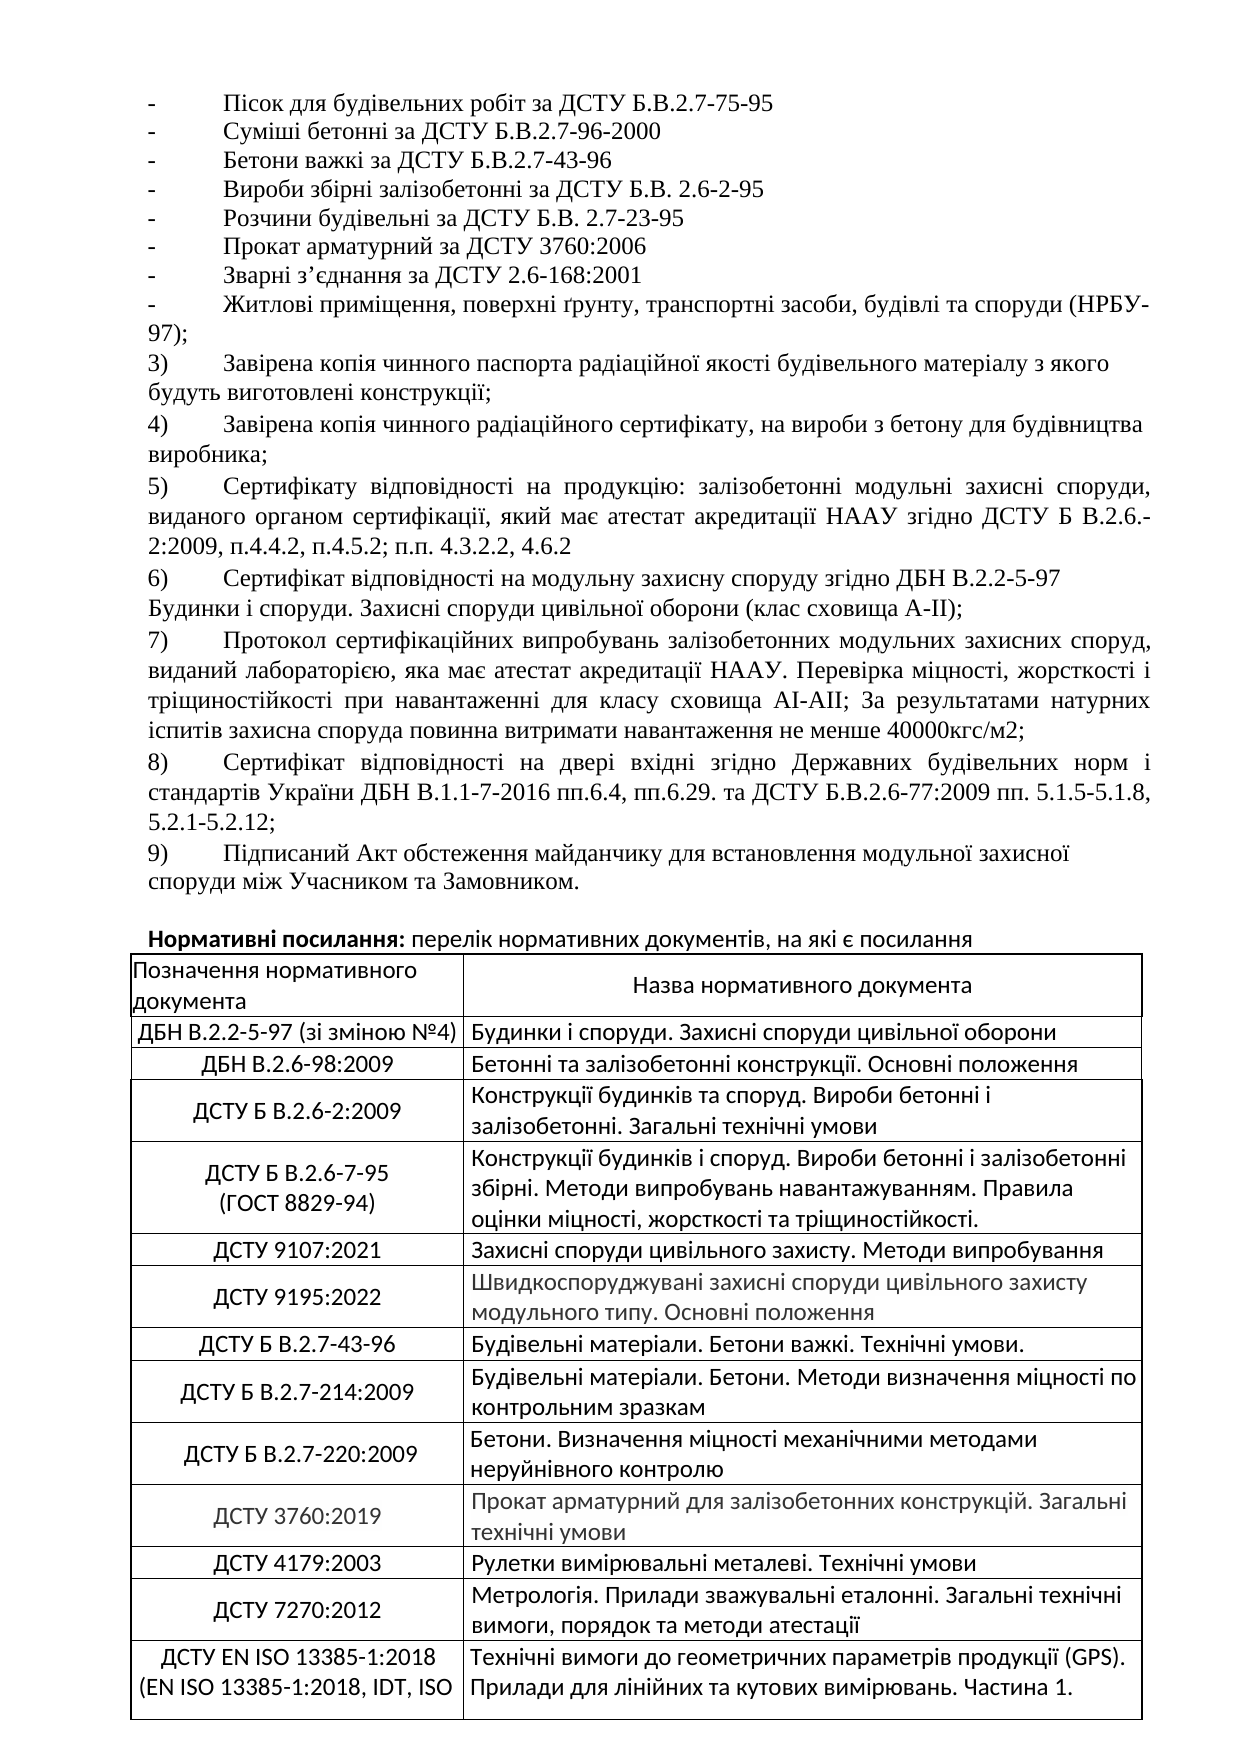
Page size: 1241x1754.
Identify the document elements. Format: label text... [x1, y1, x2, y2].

table_cell Метрологія. Прилади зважувальні еталонні. Загальні технічні вимоги, порядок та методи атестації [464, 1579, 1141, 1640]
table_cell Швидкоспоруджувані захисні споруди цивільного захисту модульного типу. Основні положення [875, 1266, 1141, 1327]
list Підписаний Акт обстеження майданчику для встановлення модульної захисної споруди між Учасником та Замовником. [147, 840, 1150, 895]
text 97); [148, 318, 1152, 346]
table_header Назва нормативного документа [464, 955, 1141, 1016]
list Прокат арматурний за ДСТУ 3760:2006 [147, 231, 1152, 260]
table_cell ДСТУ 3760:2019 [132, 1485, 463, 1546]
list Завірена копія чинного паспорта радіаційної якості будівельного матеріалу з якого будуть виготовлені конструкції; [147, 348, 1150, 406]
table_cell Будинки і споруди. Захисні споруди цивільної оборони [464, 1017, 1141, 1047]
table_cell Прокат арматурний для залізобетонних конструкцій. Загальні технічні умови [626, 1485, 1141, 1546]
table_cell Конструкції будинків і споруд. Вироби бетонні і залізобетонні збірні. Методи випробувань навантажуванням. Правила оцінки міцності, жорсткості та тріщиностійкості. [464, 1142, 1141, 1233]
table_cell Бетони. Визначення міцності механічними методами неруйнівного контролю [464, 1423, 1141, 1484]
table_cell ДСТУ 7270:2012 [132, 1579, 463, 1640]
list Житлові приміщення, поверхні ґрунту, транспортні засоби, будівлі та споруди (НРБУ- [147, 289, 1152, 318]
table_cell Будівельні матеріали. Бетони. Методи визначення міцності по контрольним зразкам [464, 1361, 1141, 1422]
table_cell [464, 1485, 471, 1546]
list Бетони важкі за ДСТУ Б.В.2.7-43-96 [147, 145, 1152, 174]
list Зварні з’єднання за ДСТУ 2.6-168:2001 [147, 260, 1152, 289]
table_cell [132, 1641, 463, 1718]
table_cell ДСТУ Б В.2.6-2:2009 [132, 1080, 463, 1141]
list Протокол сертифікаційних випробувань залізобетонних модульних захисних споруд, виданий лабораторією, яка має атестат акредитації НААУ. Перевірка міцності, жорсткості і тріщиностійкості при навантаженні для класу сховища AI-AII; За результатами натурних іспитів захисна споруда повинна витримати навантаження не менше 40000кгс/м2; [147, 625, 1152, 744]
list Суміші бетонні за ДСТУ Б.В.2.7-96-2000 [147, 116, 1152, 145]
table_cell Будівельні матеріали. Бетони важкі. Технічні умови. [464, 1328, 1141, 1360]
table_cell ДСТУ 4179:2003 [132, 1547, 463, 1578]
list Розчини будівельні за ДСТУ Б.В. 2.7-23-95 [147, 203, 1152, 231]
table_cell Бетонні та залізобетонні конструкції. Основні положення [464, 1048, 1141, 1079]
list Сертифікату відповідності на продукцію: залізобетонні модульні захисні споруди, виданого органом сертифікації, який має атестат акредитації НААУ згідно ДСТУ Б В.2.6.-2:2009, п.4.4.2, п.4.5.2; п.п. 4.3.2.2, 4.6.2 [147, 471, 1152, 560]
table_cell ДСТУ Б В.2.6-7-95 (ГОСТ 8829-94) [132, 1142, 463, 1233]
table_cell ДБН В.2.2-5-97 (зі зміною №4) [132, 1017, 463, 1047]
table_cell ДСТУ 9195:2022 [132, 1266, 463, 1327]
table_cell ДБН В.2.6-98:2009 [132, 1048, 463, 1079]
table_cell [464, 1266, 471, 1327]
text Нормативні посилання: перелік нормативних документів, на які є посилання [148, 924, 1150, 953]
table_cell Рулетки вимірювальні металеві. Технічні умови [464, 1547, 1141, 1578]
list Сертифікат відповідності на двері вхідні згідно Державних будівельних норм і стандартів України ДБН В.1.1-7-2016 пп.6.4, пп.6.29. та ДСТУ Б.В.2.6-77:2009 пп. 5.1.5-5.1.8, 5.2.1-5.2.12; [147, 747, 1152, 836]
table_cell Конструкції будинків та споруд. Вироби бетонні і залізобетонні. Загальні технічні умови [464, 1080, 1141, 1141]
table_cell ДСТУ Б В.2.7-214:2009 [132, 1361, 463, 1422]
table_cell Захисні споруди цивільного захисту. Методи випробування [464, 1234, 1141, 1265]
table_cell ДСТУ Б В.2.7-43-96 [132, 1328, 463, 1360]
list Пісок для будівельних робіт за ДСТУ Б.В.2.7-75-95 [147, 88, 1152, 116]
table_cell ДСТУ Б В.2.7-220:2009 [132, 1423, 463, 1484]
list Сертифікат відповідності на модульну захисну споруду згідно ДБН В.2.2-5-97 Будинки і споруди. Захисні споруди цивільної оборони (клас сховища А-ІІ); [147, 563, 1152, 622]
list Вироби збірні залізобетонні за ДСТУ Б.В. 2.6-2-95 [147, 174, 1152, 203]
table_cell ДСТУ 9107:2021 [132, 1234, 463, 1265]
table_header Позначення нормативного документа [132, 955, 463, 1016]
list Завірена копія чинного радіаційного сертифікату, на вироби з бетону для будівництва виробника; [147, 409, 1152, 468]
